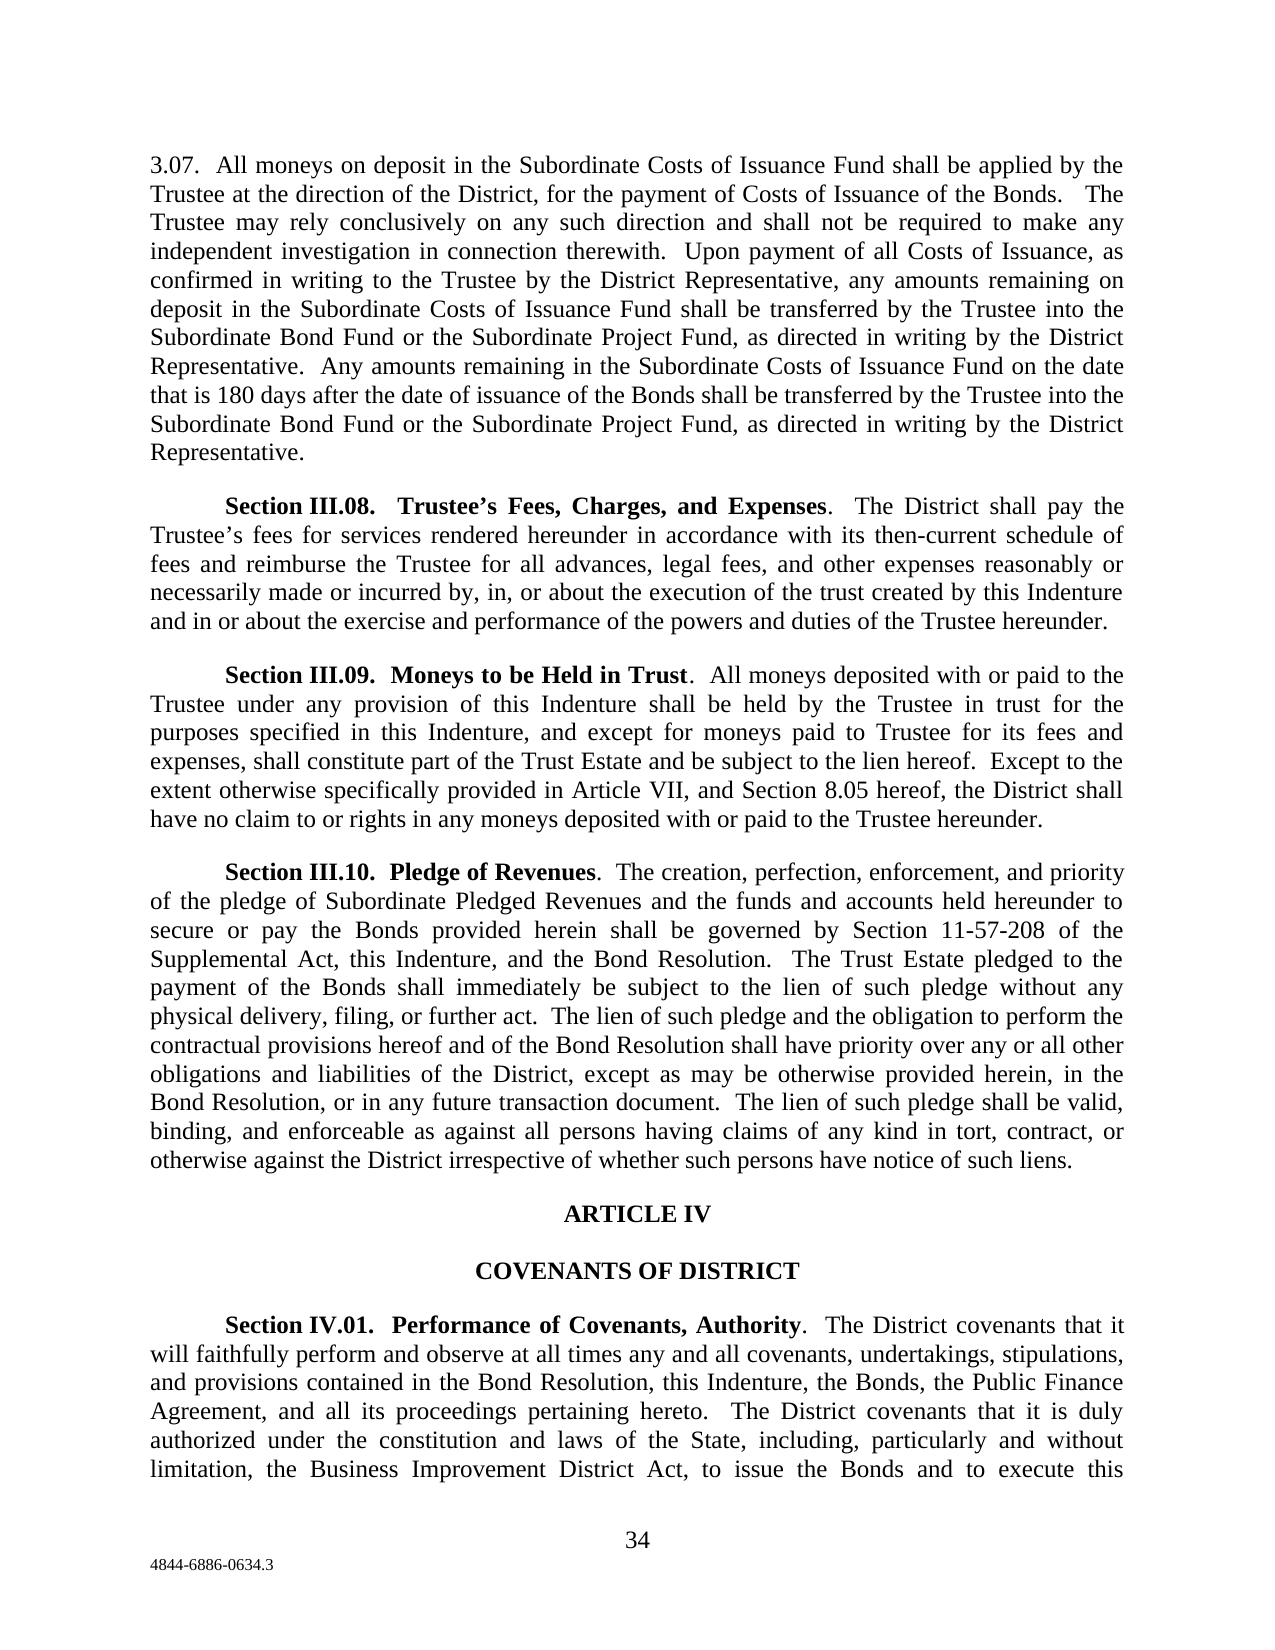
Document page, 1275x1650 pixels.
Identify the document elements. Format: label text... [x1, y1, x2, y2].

text Moneys to be Held in Trust. All moneys deposited with or paid to the Trustee under any provision of this Indenture shall be held by the Trustee in trust for the purposes specified in this Indenture, and except for moneys paid to Trustee for its fees and expenses, shall constitute part of the Trust Estate and be subject to the lien hereof. Except to the extent otherwise specifically provided in Article VII, and Section 8.05 hereof, the District shall have no claim to or rights in any moneys deposited with or paid to the Trustee hereunder. [150, 660, 1125, 832]
text COVENANTS OF DISTRICT [150, 1199, 1125, 1285]
text Trustee’s Fees, Charges, and Expenses. The District shall pay the Trustee’s fees for services rendered hereunder in accordance with its then-current schedule of fees and reimburse the Trustee for all advances, legal fees, and other expenses reasonably or necessarily made or incurred by, in, or about the execution of the trust created by this Indenture and in or about the exercise and performance of the powers and duties of the Trustee hereunder. [150, 491, 1125, 635]
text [150, 1310, 1125, 1482]
text Pledge of Revenues. The creation, perfection, enforcement, and priority of the pledge of Subordinate Pledged Revenues and the funds and accounts held hereunder to secure or pay the Bonds provided herein shall be governed by Section 11-57-208 of the Supplemental Act, this Indenture, and the Bond Resolution. The Trust Estate pledged to the payment of the Bonds shall immediately be subject to the lien of such pledge without any physical delivery, filing, or further act. The lien of such pledge and the obligation to perform the contractual provisions hereof and of the Bond Resolution shall have priority over any or all other obligations and liabilities of the District, except as may be otherwise provided herein, in the Bond Resolution, or in any future transaction document. The lien of such pledge shall be valid, binding, and enforceable as against all persons having claims of any kind in tort, contract, or otherwise against the District irrespective of whether such persons have notice of such liens. [150, 857, 1125, 1174]
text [150, 150, 1125, 466]
